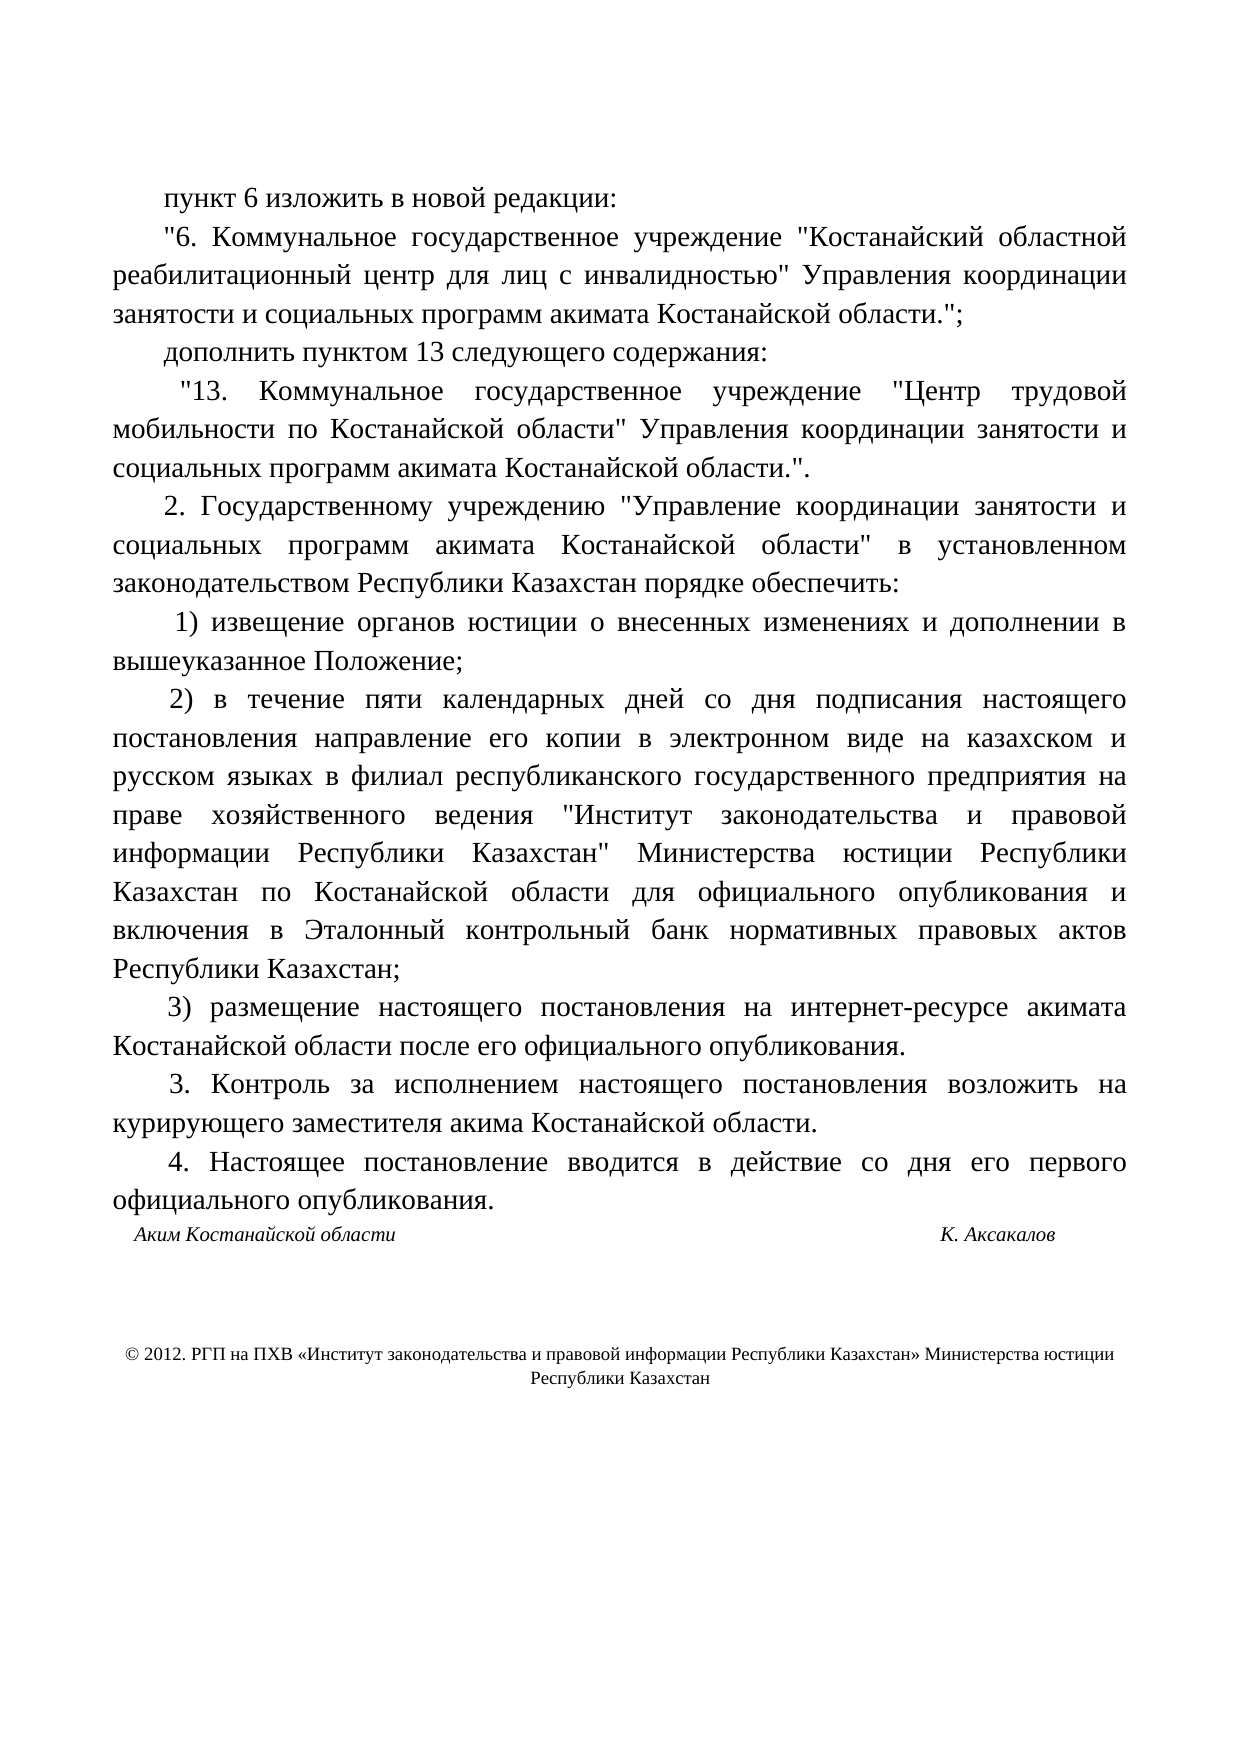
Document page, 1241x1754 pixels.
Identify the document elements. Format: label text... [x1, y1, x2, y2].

text 2. Государственному учреждению "Управление координации занятости и социальных программ акимата Костанайской области" в установленном законодательством Республики Казахстан порядке обеспечить: [112, 488, 1128, 599]
text 3. Контроль за исполнением настоящего постановления возложить на курирующего заместителя акима Костанайской области. [112, 1067, 1128, 1139]
table_header Аким Костанайской области [101, 1221, 939, 1252]
text дополнить пунктом 13 следующего содержания: [112, 334, 1128, 368]
text "13. Коммунальное государственное учреждение "Центр трудовой мобильности по Костанайской области" Управления координации занятости и социальных программ акимата Костанайской области.". [112, 373, 1128, 483]
text 2) в течение пяти календарных дней со дня подписания настоящего постановления направление его копии в электронном виде на казахском и русском языках в филиал республиканского государственного предприятия на праве хозяйственного ведения "Институт законодательства и правовой информации Республики Казахстан" Министерства юстиции Республики Казахстан по Костанайской области для официального опубликования и включения в Эталонный контрольный банк нормативных правовых актов Республики Казахстан; [112, 681, 1128, 984]
text 4. Настоящее постановление вводится в действие со дня его первого официального опубликования. [112, 1144, 1128, 1216]
text © 2012. РГП на ПХВ «Институт законодательства и правовой информации Республики Казахстан» Министерства юстиции Республики Казахстан [112, 1342, 1128, 1389]
text 1) извещение органов юстиции о внесенных изменениях и дополнении в вышеуказанное Положение; [112, 604, 1128, 676]
text "6. Коммунальное государственное учреждение "Костанайский областной реабилитационный центр для лиц с инвалидностью" Управления координации занятости и социальных программ акимата Костанайской области."; [112, 219, 1128, 329]
table_header К. Аксакалов [939, 1221, 1240, 1252]
text пункт 6 изложить в новой редакции: [112, 180, 1128, 214]
text 3) размещение настоящего постановления на интернет-ресурсе акимата Костанайской области после его официального опубликования. [112, 989, 1128, 1062]
